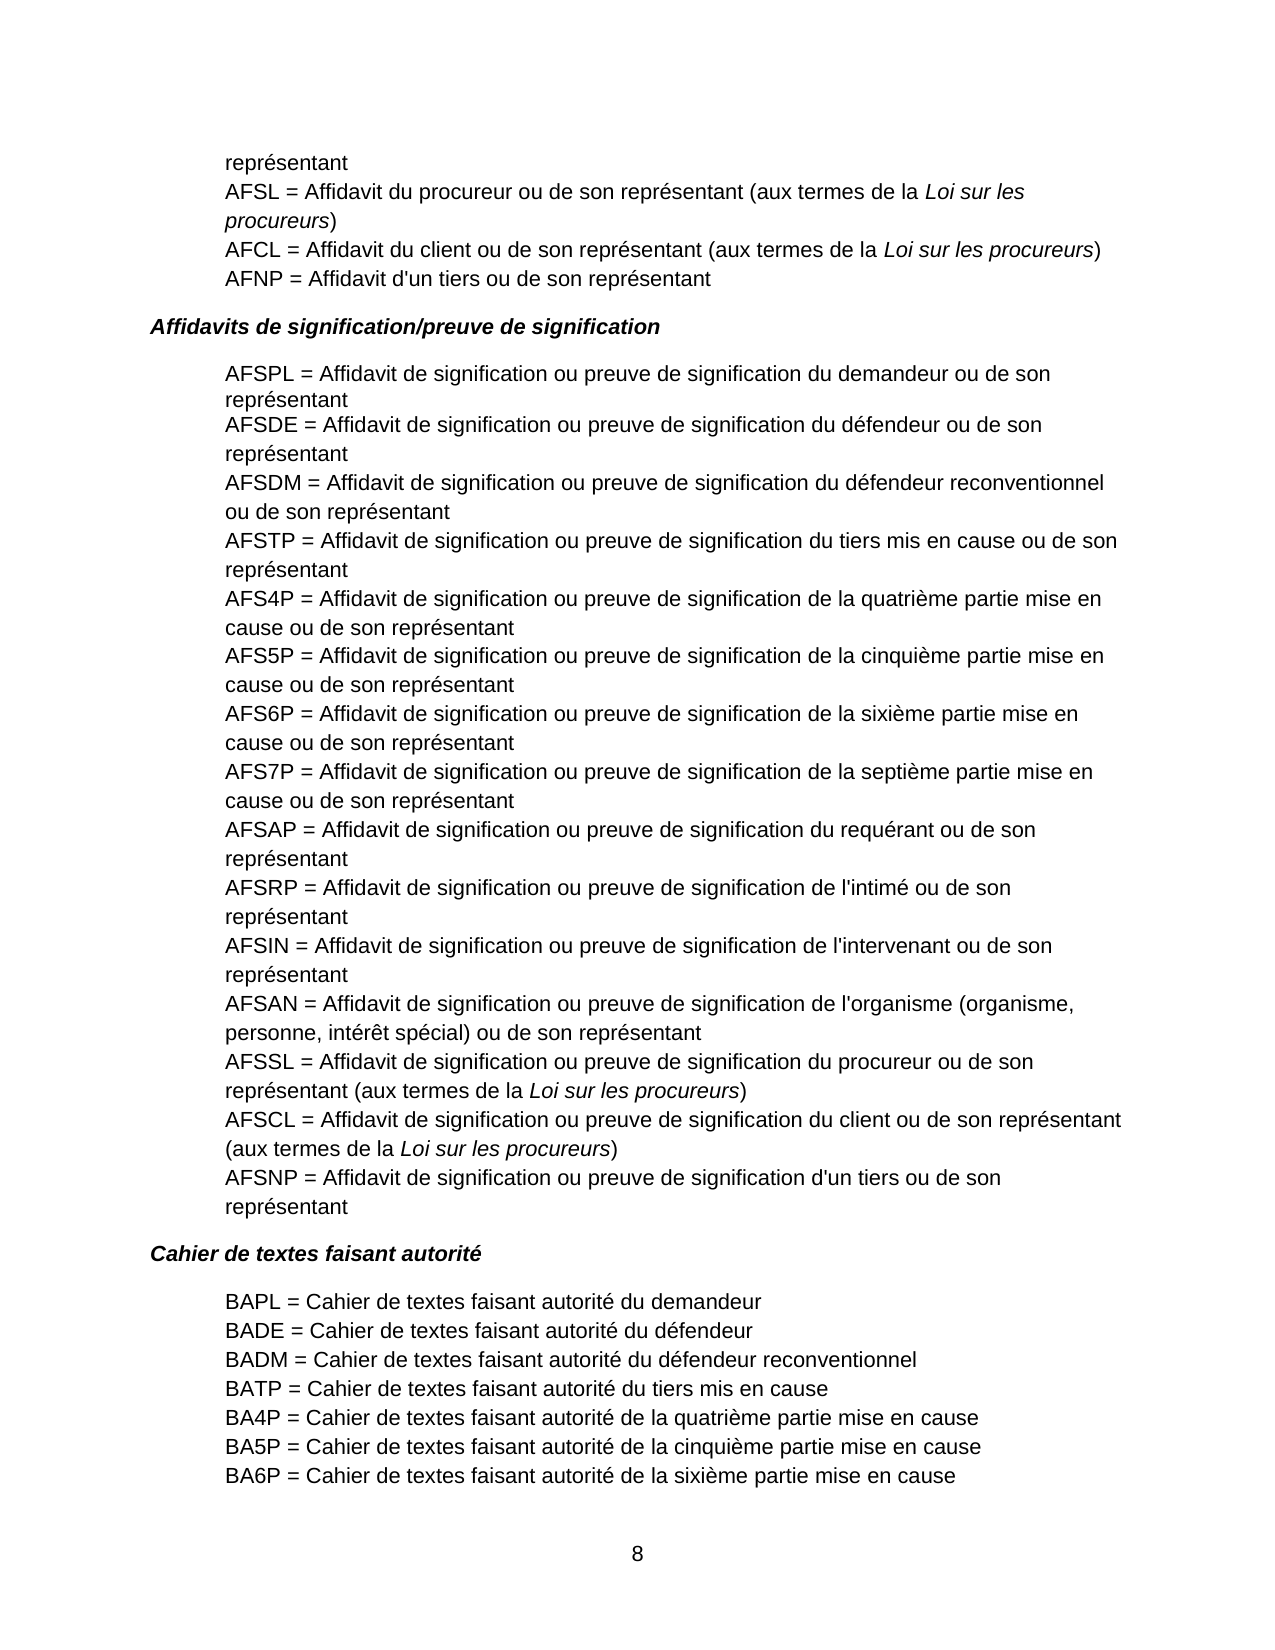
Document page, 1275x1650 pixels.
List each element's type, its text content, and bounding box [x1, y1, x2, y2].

text Affidavits de signification/preuve de signification [150, 313, 1125, 339]
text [225, 150, 1125, 291]
text AFSDE = Affidavit de signification ou preuve de signification du défendeur ou de son représentant AFSDM = Affidavit de signification ou preuve de signification du défendeur reconventionnel ou de son représentant AFSTP = Affidavit de signification ou preuve de signification du tiers mis en cause ou de son représentant AFS4P = Affidavit de signification ou preuve de signification de la quatrième partie mise en cause ou de son représentant AFS5P = Affidavit de signification ou preuve de signification de la cinquième partie mise en cause ou de son représentant AFS6P = Affidavit de signification ou preuve de signification de la sixième partie mise en cause ou de son représentant AFS7P = Affidavit de signification ou preuve de signification de la septième partie mise en cause ou de son représentant AFSAP = Affidavit de signification ou preuve de signification du requérant ou de son représentant AFSRP = Affidavit de signification ou preuve de signification de l'intimé ou de son représentant AFSIN = Affidavit de signification ou preuve de signification de l'intervenant ou de son représentant AFSAN = Affidavit de signification ou preuve de signification de l'organisme (organisme, personne, intérêt spécial) ou de son représentant AFSSL = Affidavit de signification ou preuve de signification du procureur ou de son représentant (aux termes de la Loi sur les procureurs) AFSCL = Affidavit de signification ou preuve de signification du client ou de son représentant (aux termes de la Loi sur les procureurs) AFSNP = Affidavit de signification ou preuve de signification d'un tiers ou de son représentant [225, 412, 1125, 1219]
text Cahier de textes faisant autorité [150, 1241, 1125, 1266]
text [225, 1289, 1125, 1488]
text AFSPL = Affidavit de signification ou preuve de signification du demandeur ou de son représentant [225, 361, 1125, 412]
